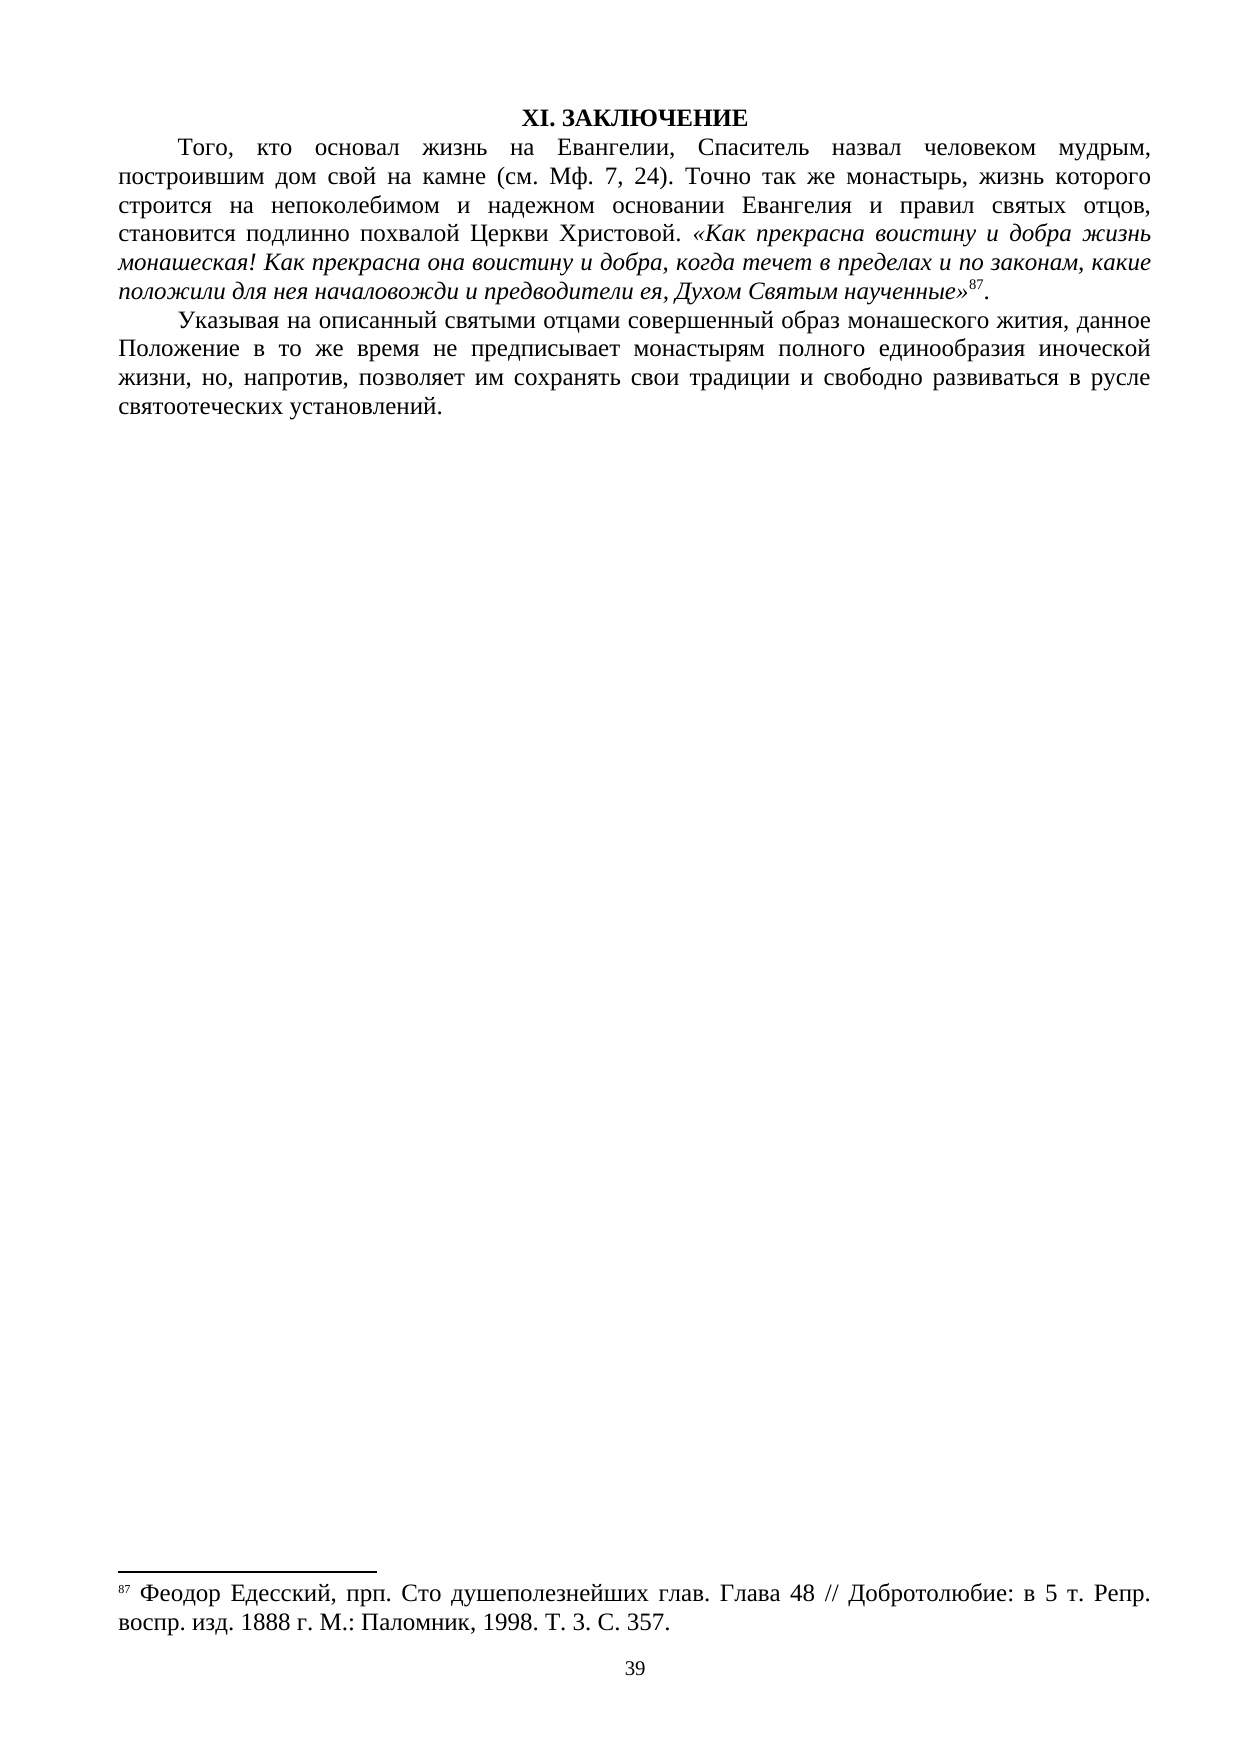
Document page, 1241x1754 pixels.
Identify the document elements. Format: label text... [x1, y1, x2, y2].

text Того, кто основал жизнь на Евангелии, Спаситель назвал человеком мудрым, построившим дом свой на камне (см. Мф. 7, 24). Точно так же монастырь, жизнь которого строится на непоколебимом и надежном основании Евангелия и правил святых отцов, становится подлинно похвалой Церкви Христовой. «Как прекрасна воистину и добра жизнь монашеская! Как прекрасна она воистину и добра, когда течет в пределах и по законам, какие положили для нея началовожди и предводители ея, Духом Святым наученные». [118, 132, 1152, 305]
text Указывая на описанный святыми отцами совершенный образ монашеского жития, данное Положение в то же время не предписывает монастырям полного единообразия иноческой жизни, но, напротив, позволяет им сохранять свои традиции и свободно развиваться в русле святоотеческих установлений. [118, 305, 1152, 420]
text XI. ЗАКЛЮЧЕНИЕ [118, 103, 1152, 132]
